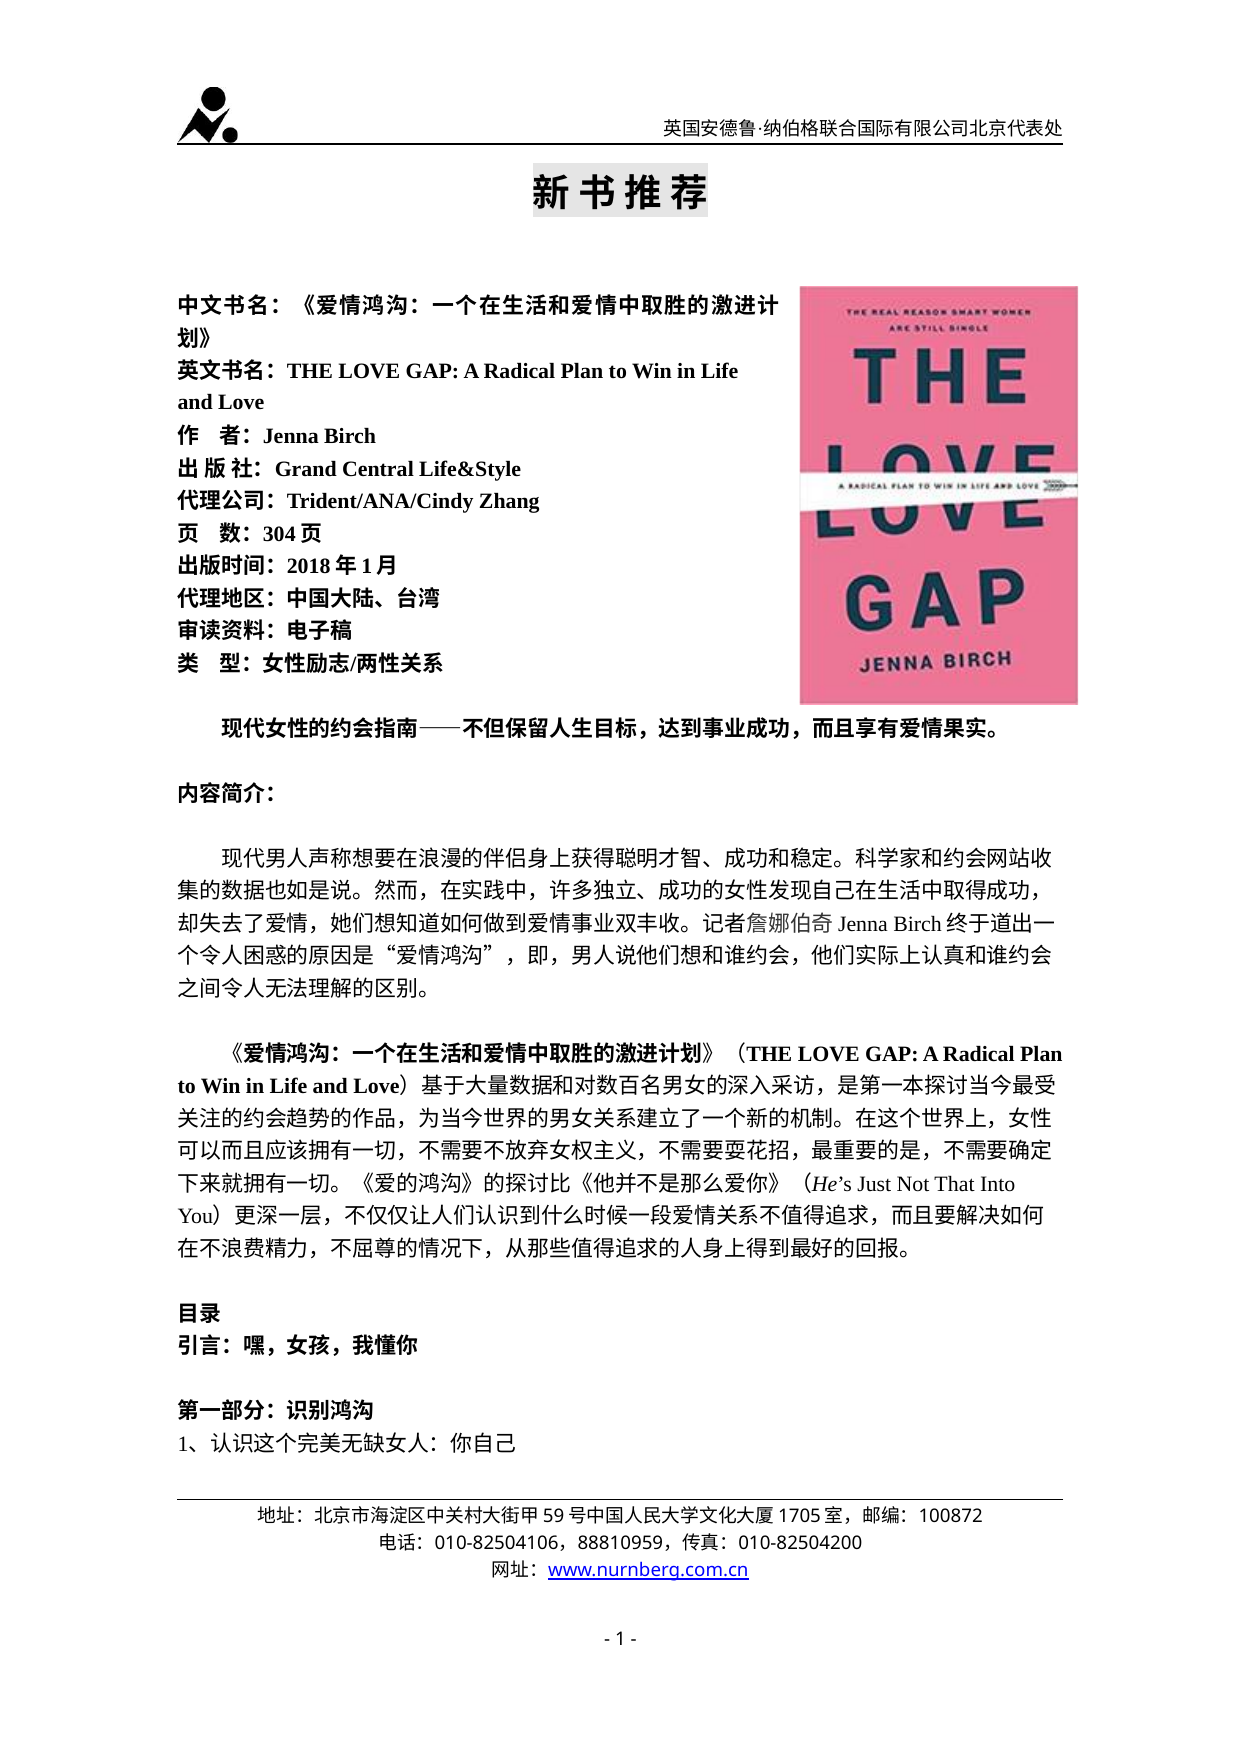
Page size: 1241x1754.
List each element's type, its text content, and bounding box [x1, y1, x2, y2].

text 现代男人声称想要在浪漫的伴侣身上获得聪明才智、成功和稳定。科学家和约会网站收集的数据也如是说。然而，在实践中，许多独立、成功的女性发现自己在生活中取得成功，却失去了爱情，她们想知道如何做到爱情事业双丰收。记者詹娜伯奇Jenna Birch终于道出一个令人困惑的原因是“爱情鸿沟”，即，男人说他们想和谁约会，他们实际上认真和谁约会之间令人无法理解的区别。 [177, 840, 1063, 1003]
text 内容简介： [177, 775, 1063, 808]
text 作 者：Jenna Birch [177, 418, 799, 450]
text 出 版 社：Grand Central Life&Style [177, 450, 799, 483]
text 代理公司：Trident/ANA/Cindy Zhang [177, 483, 799, 515]
picture [177, 87, 238, 143]
text 代理地区：中国大陆、台湾 [177, 580, 799, 613]
text 1、认识这个完美无缺女人：你自己 [177, 1425, 1063, 1458]
text 第一部分：识别鸿沟 [177, 1393, 1063, 1425]
text 新 书 推 荐 [177, 158, 1063, 223]
text 中文书名：《爱情鸿沟：一个在生活和爱情中取胜的激进计划》 [177, 288, 799, 353]
text 页 数：304页 [177, 515, 799, 548]
text 《爱情鸿沟：一个在生活和爱情中取胜的激进计划》（THE LOVE GAP: A Radical Plan to Win in Life and Love）基于大量数据和对数百名男女的深入采访，是第一本探讨当今最受关注的约会趋势的作品，为当今世界的男女关系建立了一个新的机制。在这个世界上，女性可以而且应该拥有一切，不需要不放弃女权主义，不需要耍花招，最重要的是，不需要确定下来就拥有一切。《爱的鸿沟》的探讨比《他并不是那么爱你》（He’s Just Not That Into You）更深一层，不仅仅让人们认识到什么时候一段爱情关系不值得追求，而且要解决如何在不浪费精力，不屈尊的情况下，从那些值得追求的人身上得到最好的回报。 [177, 1035, 1063, 1263]
text 目录 [177, 1295, 1063, 1328]
text 出版时间：2018年1月 [177, 548, 799, 580]
text 现代女性的约会指南——不但保留人生目标，达到事业成功，而且享有爱情果实。 [177, 710, 1063, 743]
text 引言：嘿，女孩，我懂你 [177, 1328, 1063, 1360]
text 审读资料：电子稿 [177, 613, 799, 645]
picture [799, 286, 1079, 705]
text 英文书名：THE LOVE GAP: A Radical Plan to Win in Life and Love [177, 353, 799, 418]
text 类 型：女性励志/两性关系 [177, 645, 799, 678]
